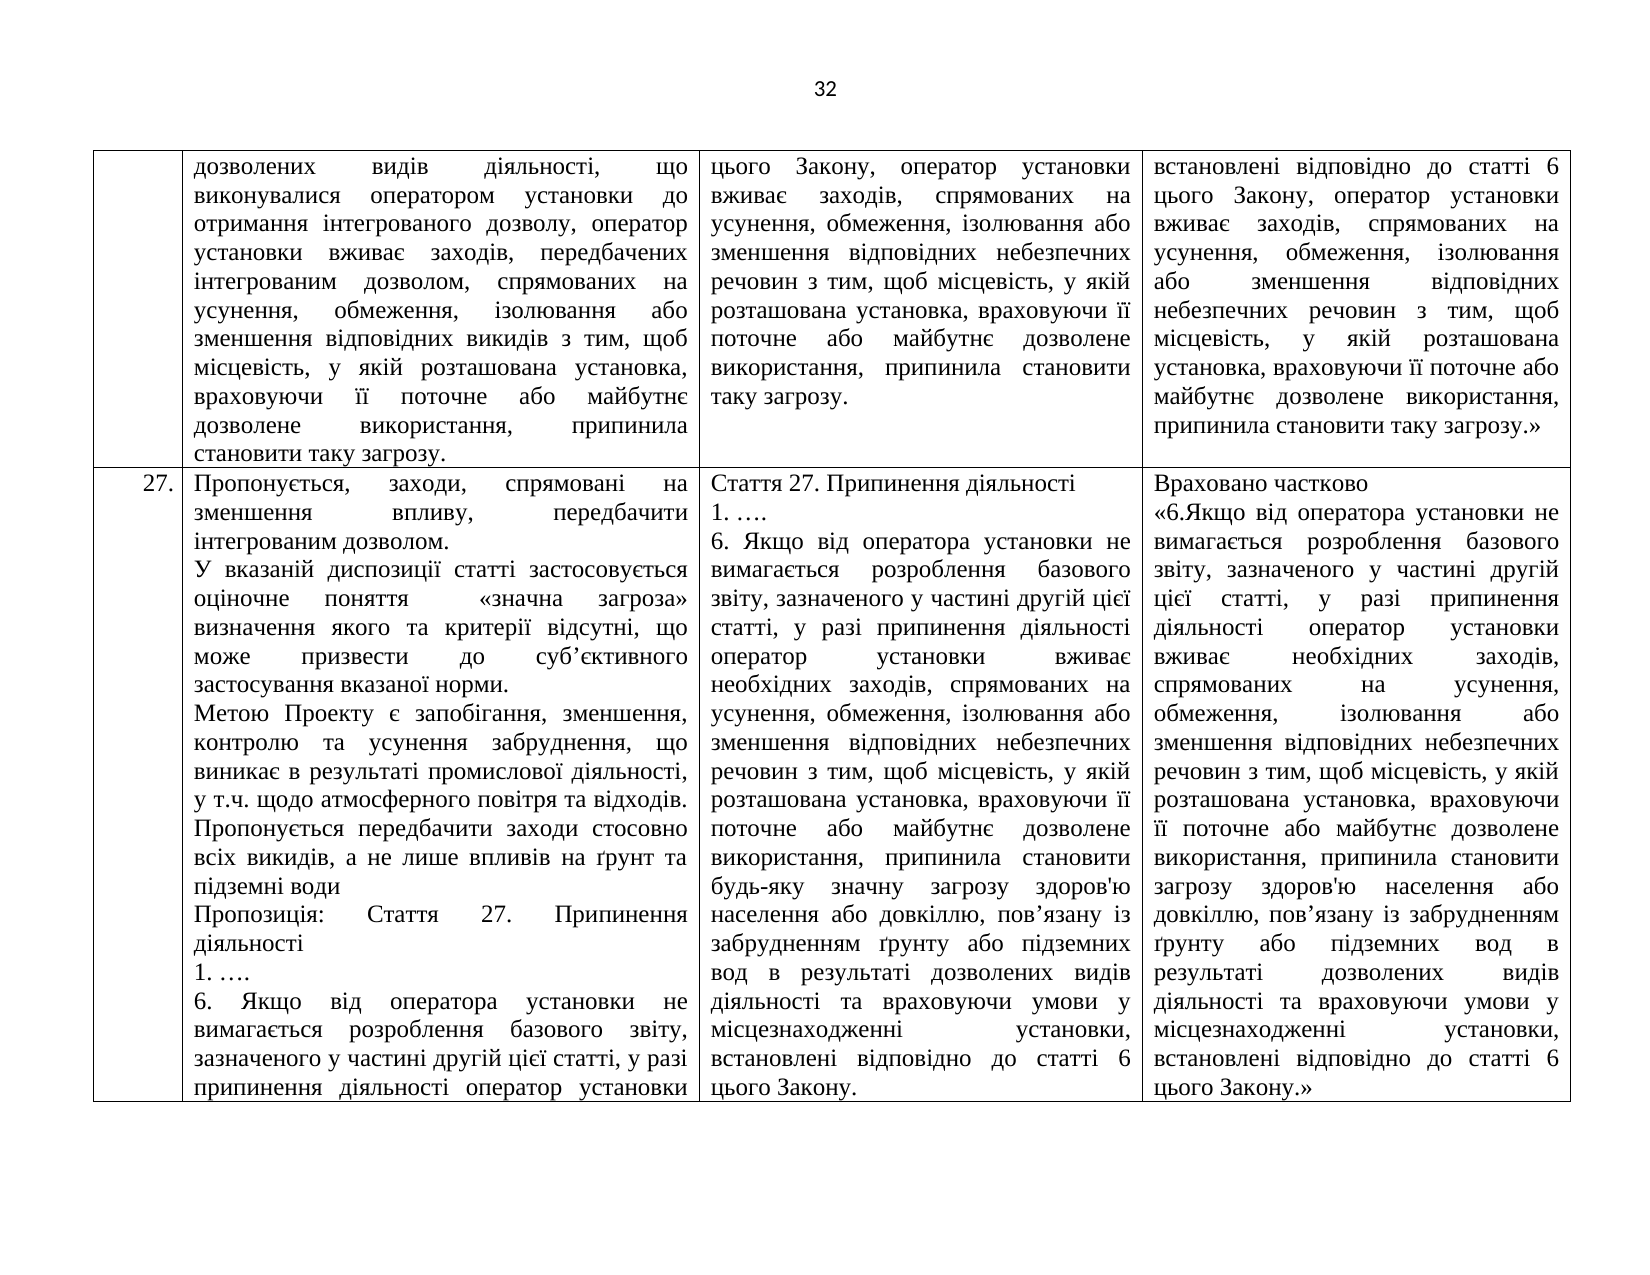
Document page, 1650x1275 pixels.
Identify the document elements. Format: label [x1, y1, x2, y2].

table_cell [183, 151, 699, 467]
table_cell [700, 468, 1142, 1101]
table_cell [1143, 151, 1570, 467]
table_cell [1143, 468, 1570, 1101]
table_cell [94, 468, 182, 1101]
table_cell [94, 151, 182, 467]
table_cell [183, 468, 699, 1101]
table_cell [700, 151, 1142, 467]
